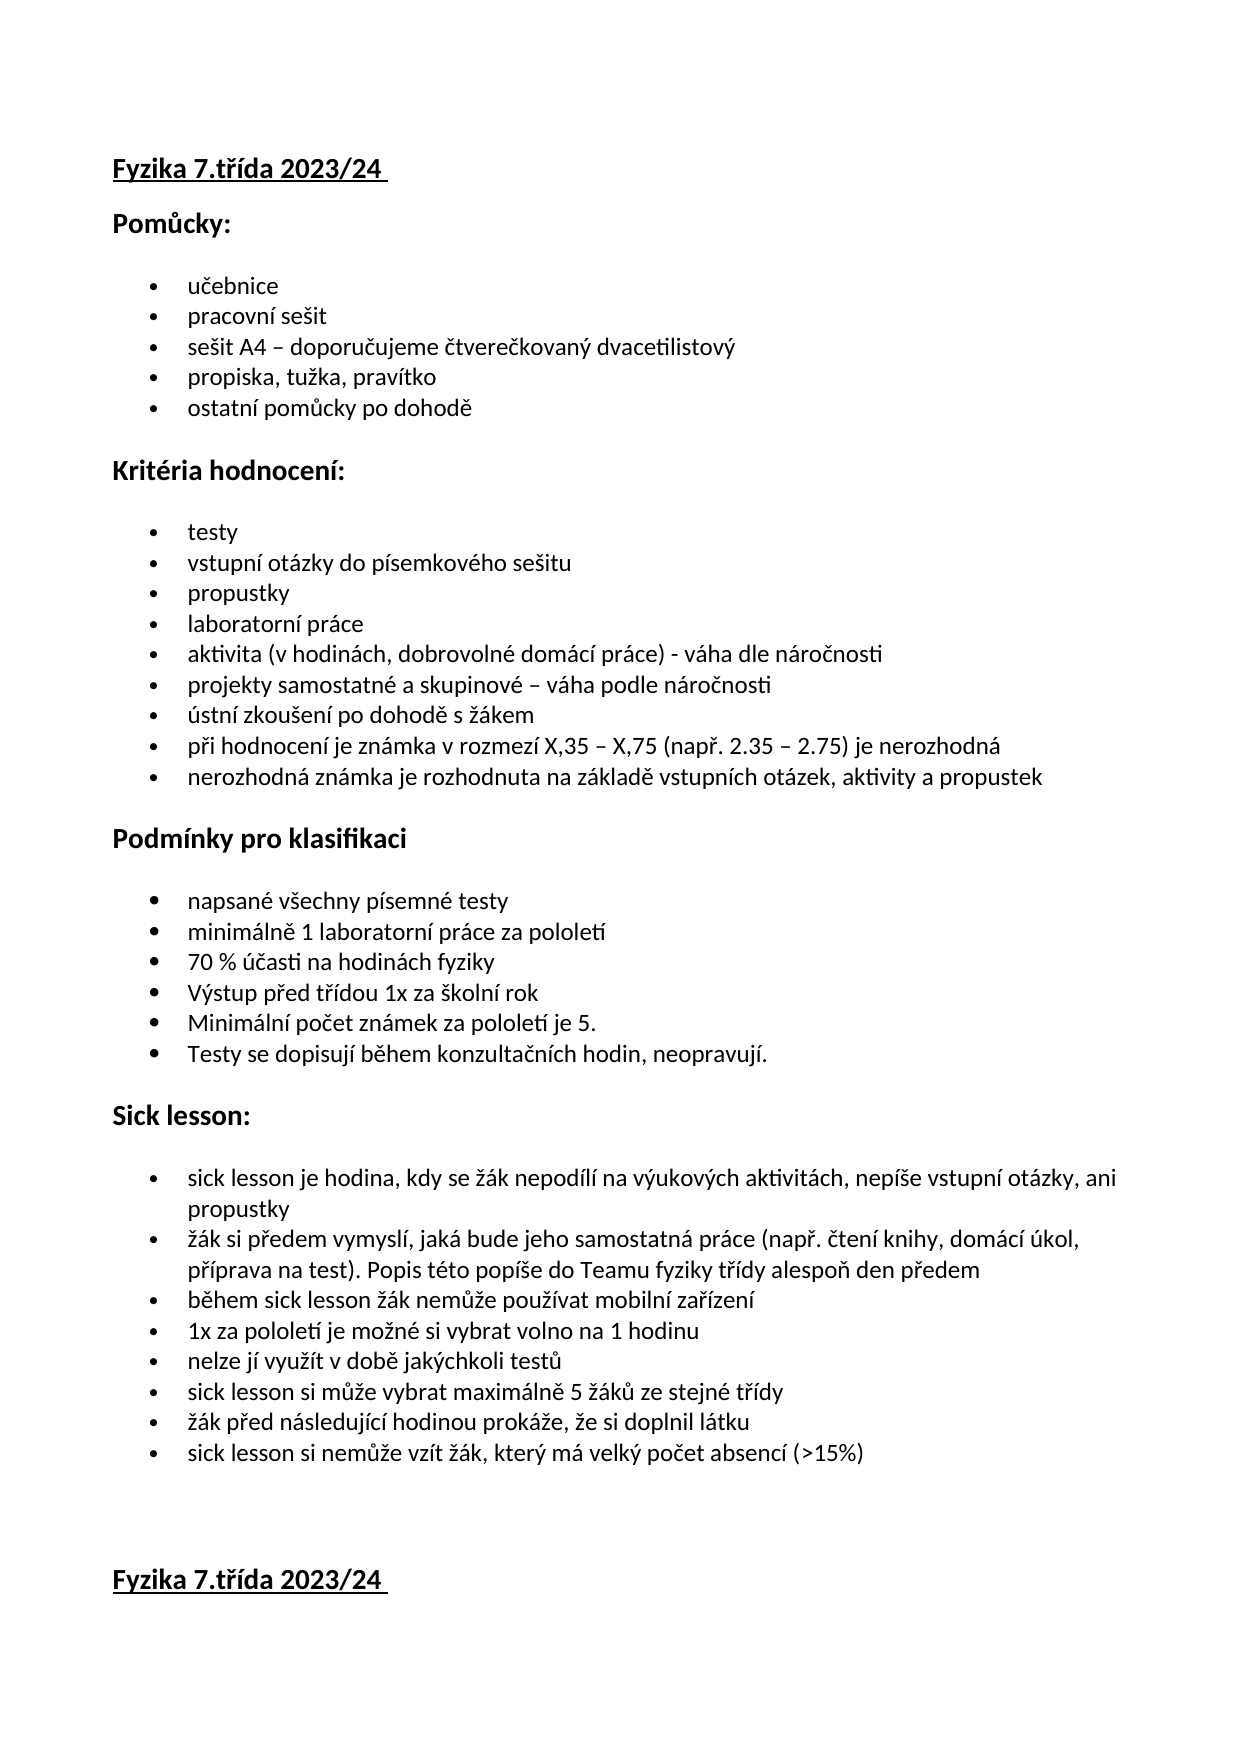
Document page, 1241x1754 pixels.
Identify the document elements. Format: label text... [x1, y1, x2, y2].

list aktivita (v hodinách, dobrovolné domácí práce) - váha dle náročnosti [150, 638, 1128, 669]
list žák před následující hodinou prokáže, že si doplnil látku [150, 1406, 1128, 1437]
list ostatní pomůcky po dohodě [150, 392, 1128, 422]
text Kritéria hodnocení: [112, 452, 1128, 487]
list žák si předem vymyslí, jaká bude jeho samostatná práce (např. čtení knihy, domácí úkol, příprava na test). Popis této popíše do Teamu fyziky třídy alespoň den předem [150, 1223, 1128, 1284]
list sick lesson si nemůže vzít žák, který má velký počet absencí (>15%) [150, 1437, 1128, 1467]
list ústní zkoušení po dohodě s žákem [150, 699, 1128, 730]
list při hodnocení je známka v rozmezí X,35 – X,75 (např. 2.35 – 2.75) je nerozhodná [150, 730, 1128, 761]
list učebnice [150, 270, 1128, 300]
list pracovní sešit [150, 300, 1128, 331]
text Podmínky pro klasifikaci [112, 820, 1128, 856]
list 1x za pololetí je možné si vybrat volno na 1 hodinu [150, 1315, 1128, 1345]
list propustky [150, 577, 1128, 608]
list nelze jí využít v době jakýchkoli testů [150, 1345, 1128, 1376]
list projekty samostatné a skupinové – váha podle náročnosti [150, 669, 1128, 699]
list minimálně 1 laboratorní práce za pololetí [150, 916, 1128, 946]
text Sick lesson: [112, 1097, 1128, 1133]
text Pomůcky: [112, 205, 1128, 241]
list nerozhodná známka je rozhodnuta na základě vstupních otázek, aktivity a propustek [150, 761, 1128, 791]
list 70 % účasti na hodinách fyziky [150, 946, 1128, 977]
list napsané všechny písemné testy [150, 885, 1128, 916]
list testy [150, 516, 1128, 547]
text Fyzika 7.třída 2023/24 [112, 1561, 1128, 1597]
list propiska, tužka, pravítko [150, 361, 1128, 392]
text Fyzika 7.třída 2023/24 [112, 150, 1128, 186]
list sick lesson je hodina, kdy se žák nepodílí na výukových aktivitách, nepíše vstupní otázky, ani propustky [150, 1162, 1128, 1223]
list laboratorní práce [150, 608, 1128, 638]
list vstupní otázky do písemkového sešitu [150, 547, 1128, 577]
list sick lesson si může vybrat maximálně 5 žáků ze stejné třídy [150, 1376, 1128, 1406]
list Testy se dopisují během konzultačních hodin, neopravují. [150, 1038, 1128, 1068]
list během sick lesson žák nemůže používat mobilní zařízení [150, 1284, 1128, 1315]
list sešit A4 – doporučujeme čtverečkovaný dvacetilistový [150, 331, 1128, 361]
list Minimální počet známek za pololetí je 5. [150, 1007, 1128, 1038]
list Výstup před třídou 1x za školní rok [150, 977, 1128, 1007]
